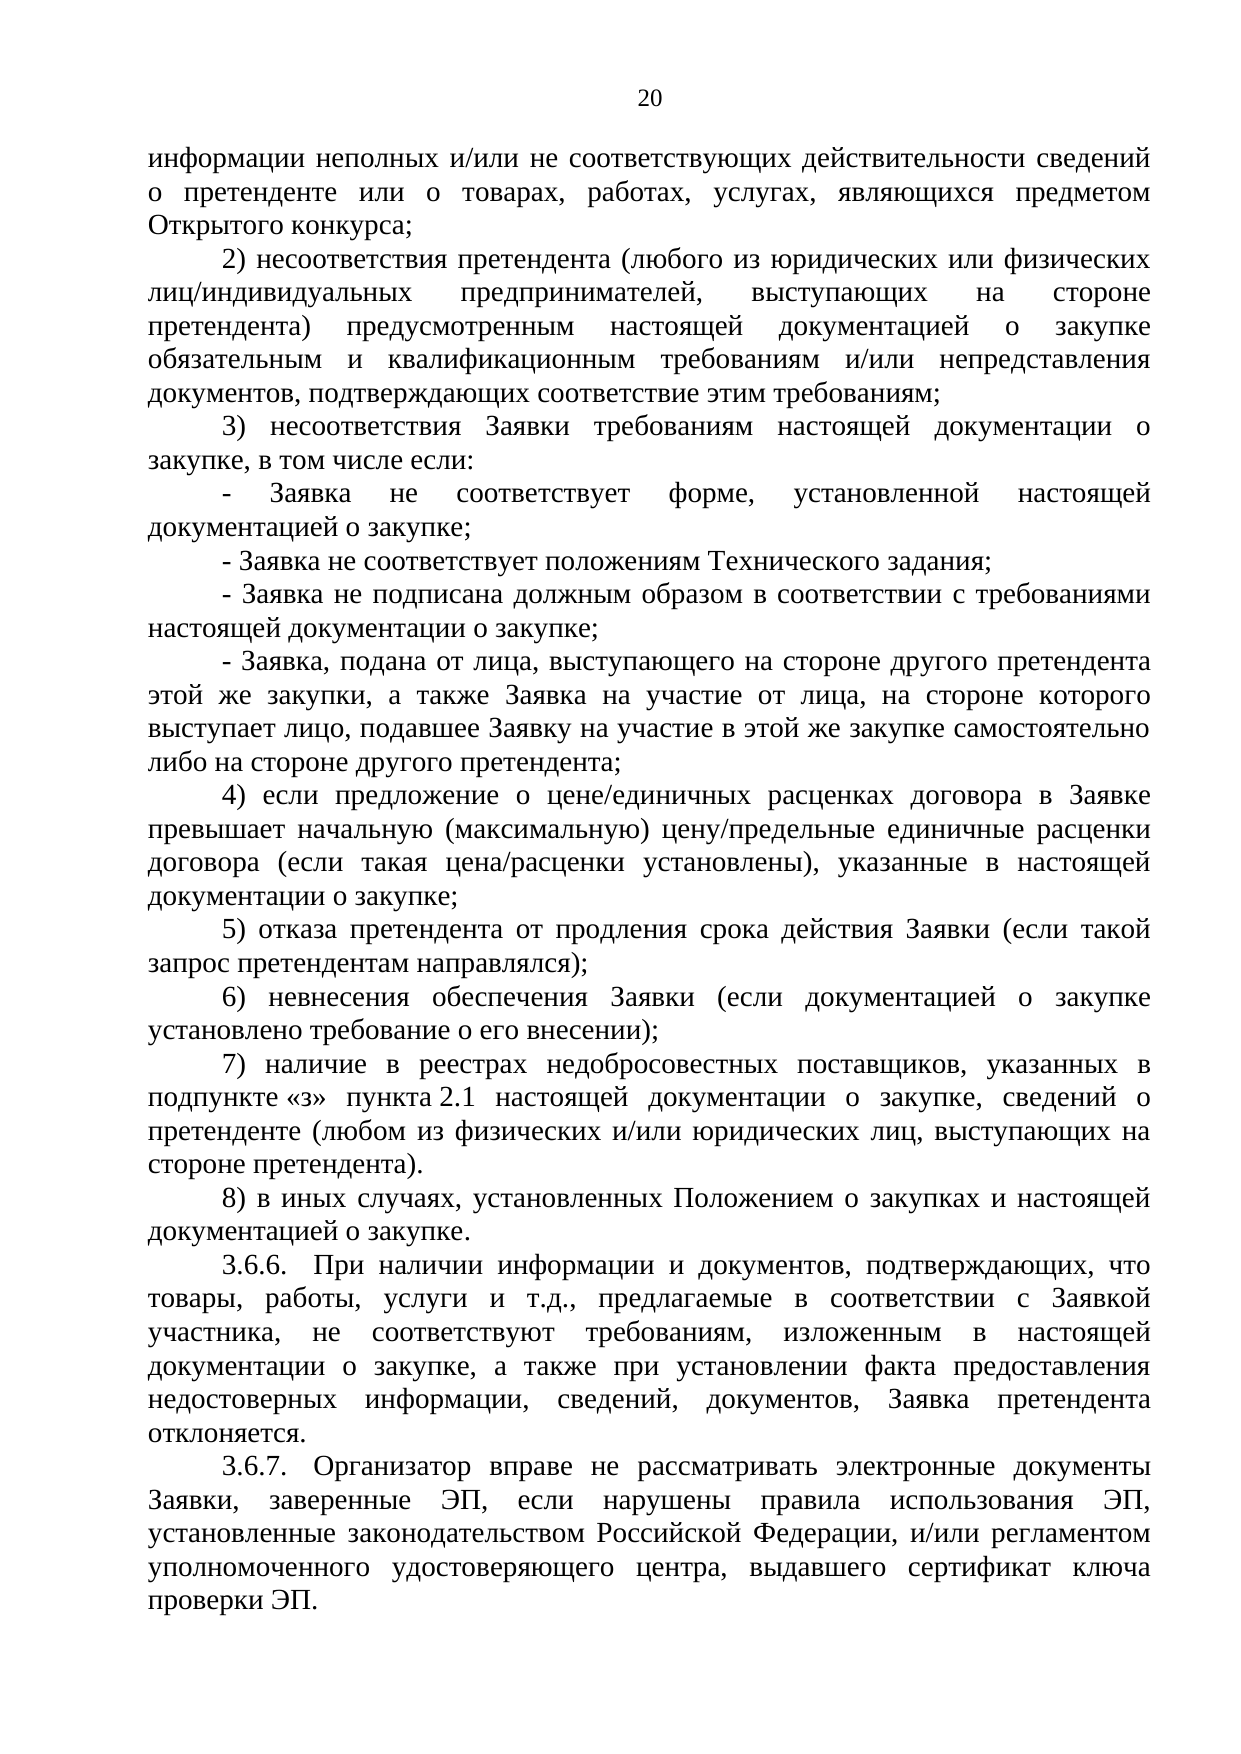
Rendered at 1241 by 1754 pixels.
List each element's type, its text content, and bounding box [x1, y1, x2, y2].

list При наличии информации и документов, подтверждающих, что товары, работы, услуги и т.д., предлагаемые в соответствии с Заявкой участника, не соответствуют требованиям, изложенным в настоящей документации о закупке, а также при установлении факта предоставления недостоверных информации, сведений, документов, Заявка претендента отклоняется. [148, 1247, 1152, 1448]
list Организатор вправе не рассматривать электронные документы Заявки, заверенные ЭП, если нарушены правила использования ЭП, установленные законодательством Российской Федерации, и/или регламентом уполномоченного удостоверяющего центра, выдавшего сертификат ключа проверки ЭП. [148, 1448, 1152, 1616]
text - Заявка не соответствует форме, установленной настоящей документацией о закупке; [148, 476, 1152, 543]
text 3) несоответствия Заявки требованиям настоящей документации о закупке, в том числе если: [148, 408, 1152, 476]
text 4) если предложение о цене/единичных расценках договора в Заявке превышает начальную (максимальную) цену/предельные единичные расценки договора (если такая цена/расценки установлены), указанные в настоящей документации о закупке; [148, 777, 1152, 912]
text 2) несоответствия претендента (любого из юридических или физических лиц/индивидуальных предпринимателей, выступающих на стороне претендента) предусмотренным настоящей документацией о закупке обязательным и квалификационным требованиям и/или непредставления документов, подтверждающих соответствие этим требованиям; [148, 241, 1152, 408]
text - Заявка, подана от лица, выступающего на стороне другого претендента этой же закупки, а также Заявка на участие от лица, на стороне которого выступает лицо, подавшее Заявку на участие в этой же закупке самостоятельно либо на стороне другого претендента; [148, 643, 1152, 777]
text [148, 140, 1152, 241]
text 8) в иных случаях, установленных Положением о закупках и настоящей документацией о закупке. [148, 1180, 1152, 1247]
text 6) невнесения обеспечения Заявки (если документацией о закупке установлено требование о его внесении); [148, 979, 1152, 1046]
text 7) наличие в реестрах недобросовестных поставщиков, указанных в подпункте «з» пункта 2.1 настоящей документации о закупке, сведений о претенденте (любом из физических и/или юридических лиц, выступающих на стороне претендента). [148, 1046, 1152, 1180]
text 5) отказа претендента от продления срока действия Заявки (если такой запрос претендентам направлялся); [148, 912, 1152, 979]
text - Заявка не подписана должным образом в соответствии с требованиями настоящей документации о закупке; [148, 576, 1152, 643]
text - Заявка не соответствует положениям Технического задания; [148, 543, 1152, 576]
